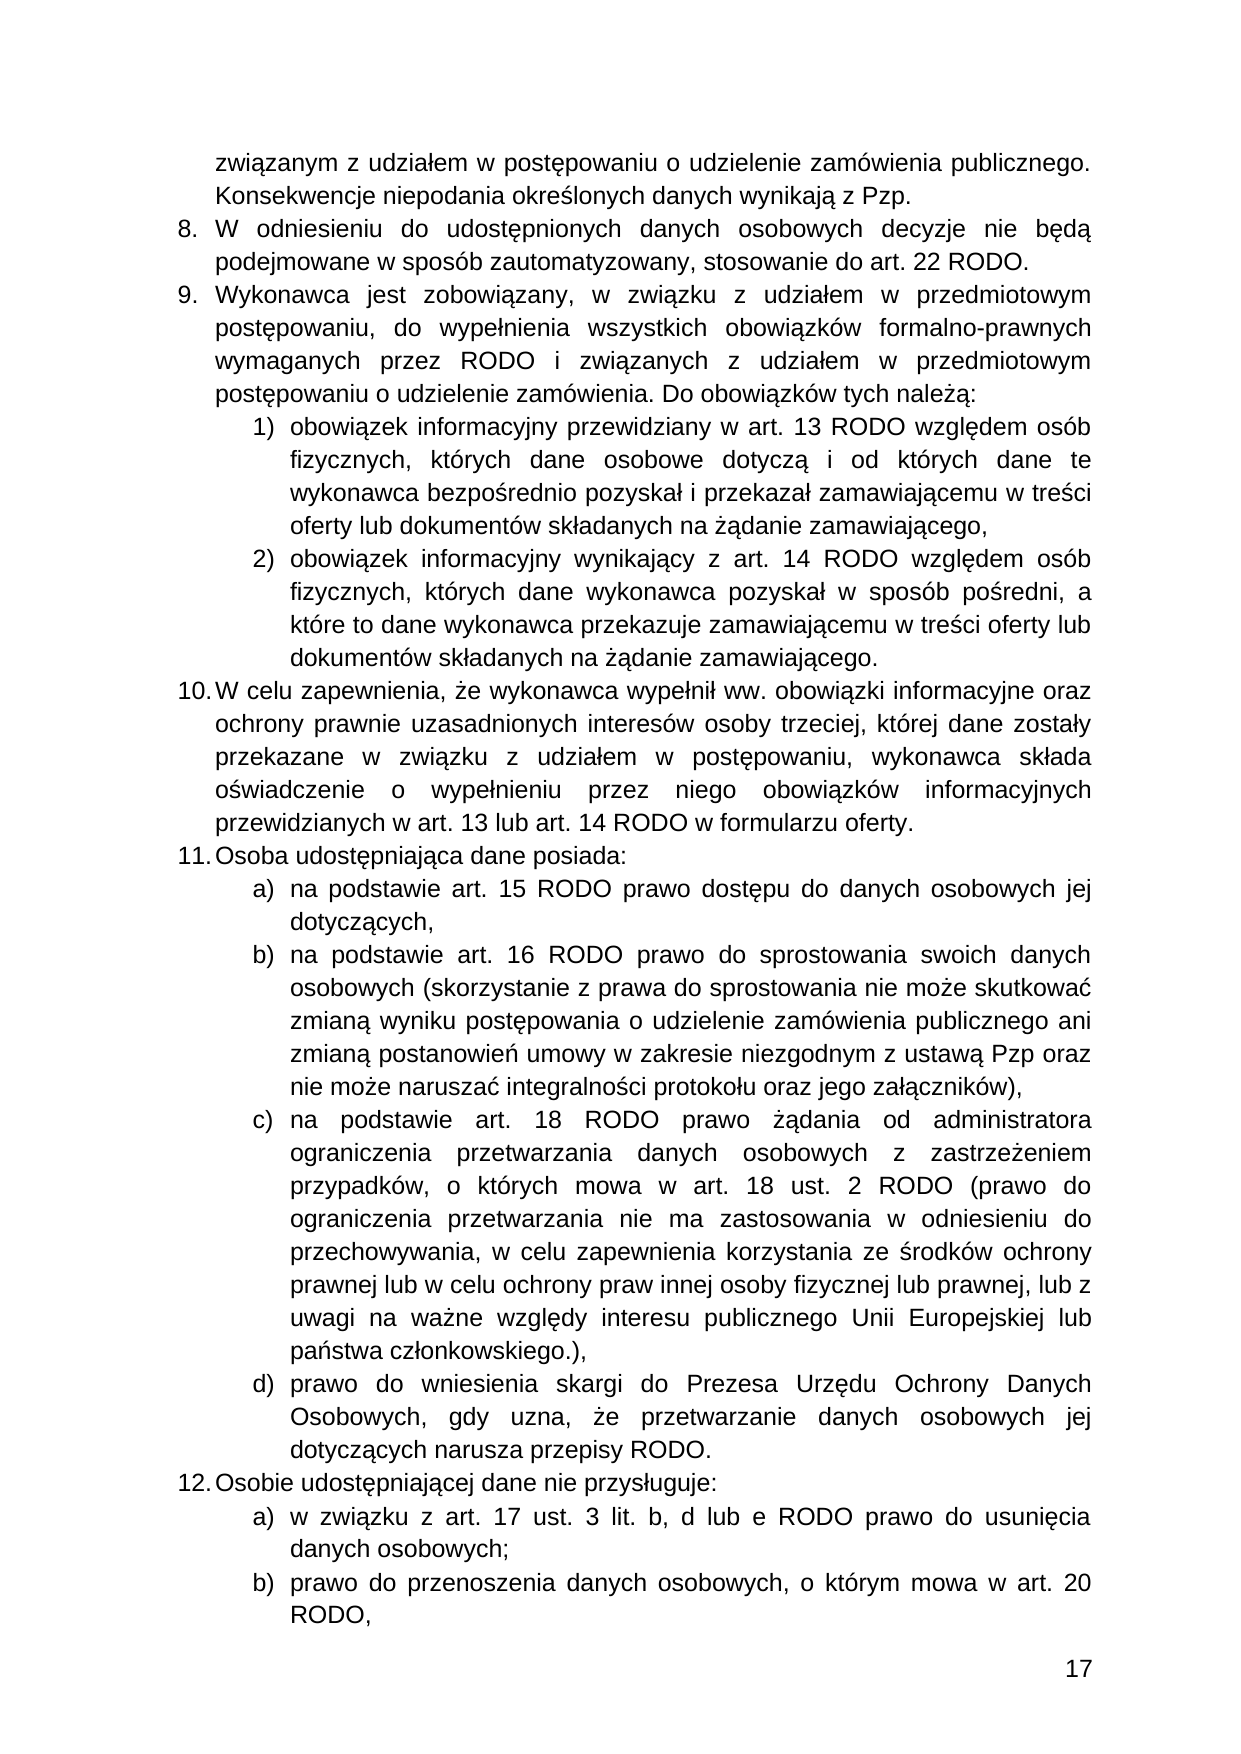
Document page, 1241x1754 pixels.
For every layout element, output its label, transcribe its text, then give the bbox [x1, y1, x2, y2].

list obowiązek informacyjny wynikający z art. 14 RODO względem osób fizycznych, których dane wykonawca pozyskał w sposób pośredni, a które to dane wykonawca przekazuje zamawiającemu w treści oferty lub dokumentów składanych na żądanie zamawiającego. [252, 544, 1093, 672]
list W celu zapewnienia, że wykonawca wypełnił ww. obowiązki informacyjne oraz ochrony prawnie uzasadnionych interesów osoby trzeciej, której dane zostały przekazane w związku z udziałem w postępowaniu, wykonawca składa oświadczenie o wypełnieniu przez niego obowiązków informacyjnych przewidzianych w art. 13 lub art. 14 RODO w formularzu oferty. [177, 676, 1093, 837]
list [177, 148, 1093, 209]
list Osoba udostępniająca dane posiada: [177, 841, 1093, 870]
list na podstawie art. 18 RODO prawo żądania od administratora ograniczenia przetwarzania danych osobowych z zastrzeżeniem przypadków, o których mowa w art. 18 ust. 2 RODO (prawo do ograniczenia przetwarzania nie ma zastosowania w odniesieniu do przechowywania, w celu zapewnienia korzystania ze środków ochrony prawnej lub w celu ochrony praw innej osoby fizycznej lub prawnej, lub z uwagi na ważne względy interesu publicznego Unii Europejskiej lub państwa członkowskiego.), [252, 1105, 1093, 1365]
list Osobie udostępniającej dane nie przysługuje: [177, 1468, 1093, 1497]
list W odniesieniu do udostępnionych danych osobowych decyzje nie będą podejmowane w sposób zautomatyzowany, stosowanie do art. 22 RODO. [177, 214, 1093, 275]
list na podstawie art. 15 RODO prawo dostępu do danych osobowych jej dotyczących, [252, 874, 1093, 936]
list obowiązek informacyjny przewidziany w art. 13 RODO względem osób fizycznych, których dane osobowe dotyczą i od których dane te wykonawca bezpośrednio pozyskał i przekazał zamawiającemu w treści oferty lub dokumentów składanych na żądanie zamawiającego, [252, 412, 1093, 539]
list prawo do przenoszenia danych osobowych, o którym mowa w art. 20 RODO, [252, 1567, 1093, 1629]
list na podstawie art. 16 RODO prawo do sprostowania swoich danych osobowych (skorzystanie z prawa do sprostowania nie może skutkować zmianą wyniku postępowania o udzielenie zamówienia publicznego ani zmianą postanowień umowy w zakresie niezgodnym z ustawą Pzp oraz nie może naruszać integralności protokołu oraz jego załączników), [252, 940, 1093, 1101]
list w związku z art. 17 ust. 3 lit. b, d lub e RODO prawo do usunięcia danych osobowych; [252, 1501, 1093, 1563]
list prawo do wniesienia skargi do Prezesa Urzędu Ochrony Danych Osobowych, gdy uzna, że przetwarzanie danych osobowych jej dotyczących narusza przepisy RODO. [252, 1369, 1093, 1464]
list Wykonawca jest zobowiązany, w związku z udziałem w przedmiotowym postępowaniu, do wypełnienia wszystkich obowiązków formalno-prawnych wymaganych przez RODO i związanych z udziałem w przedmiotowym postępowaniu o udzielenie zamówienia. Do obowiązków tych należą: [177, 280, 1093, 407]
